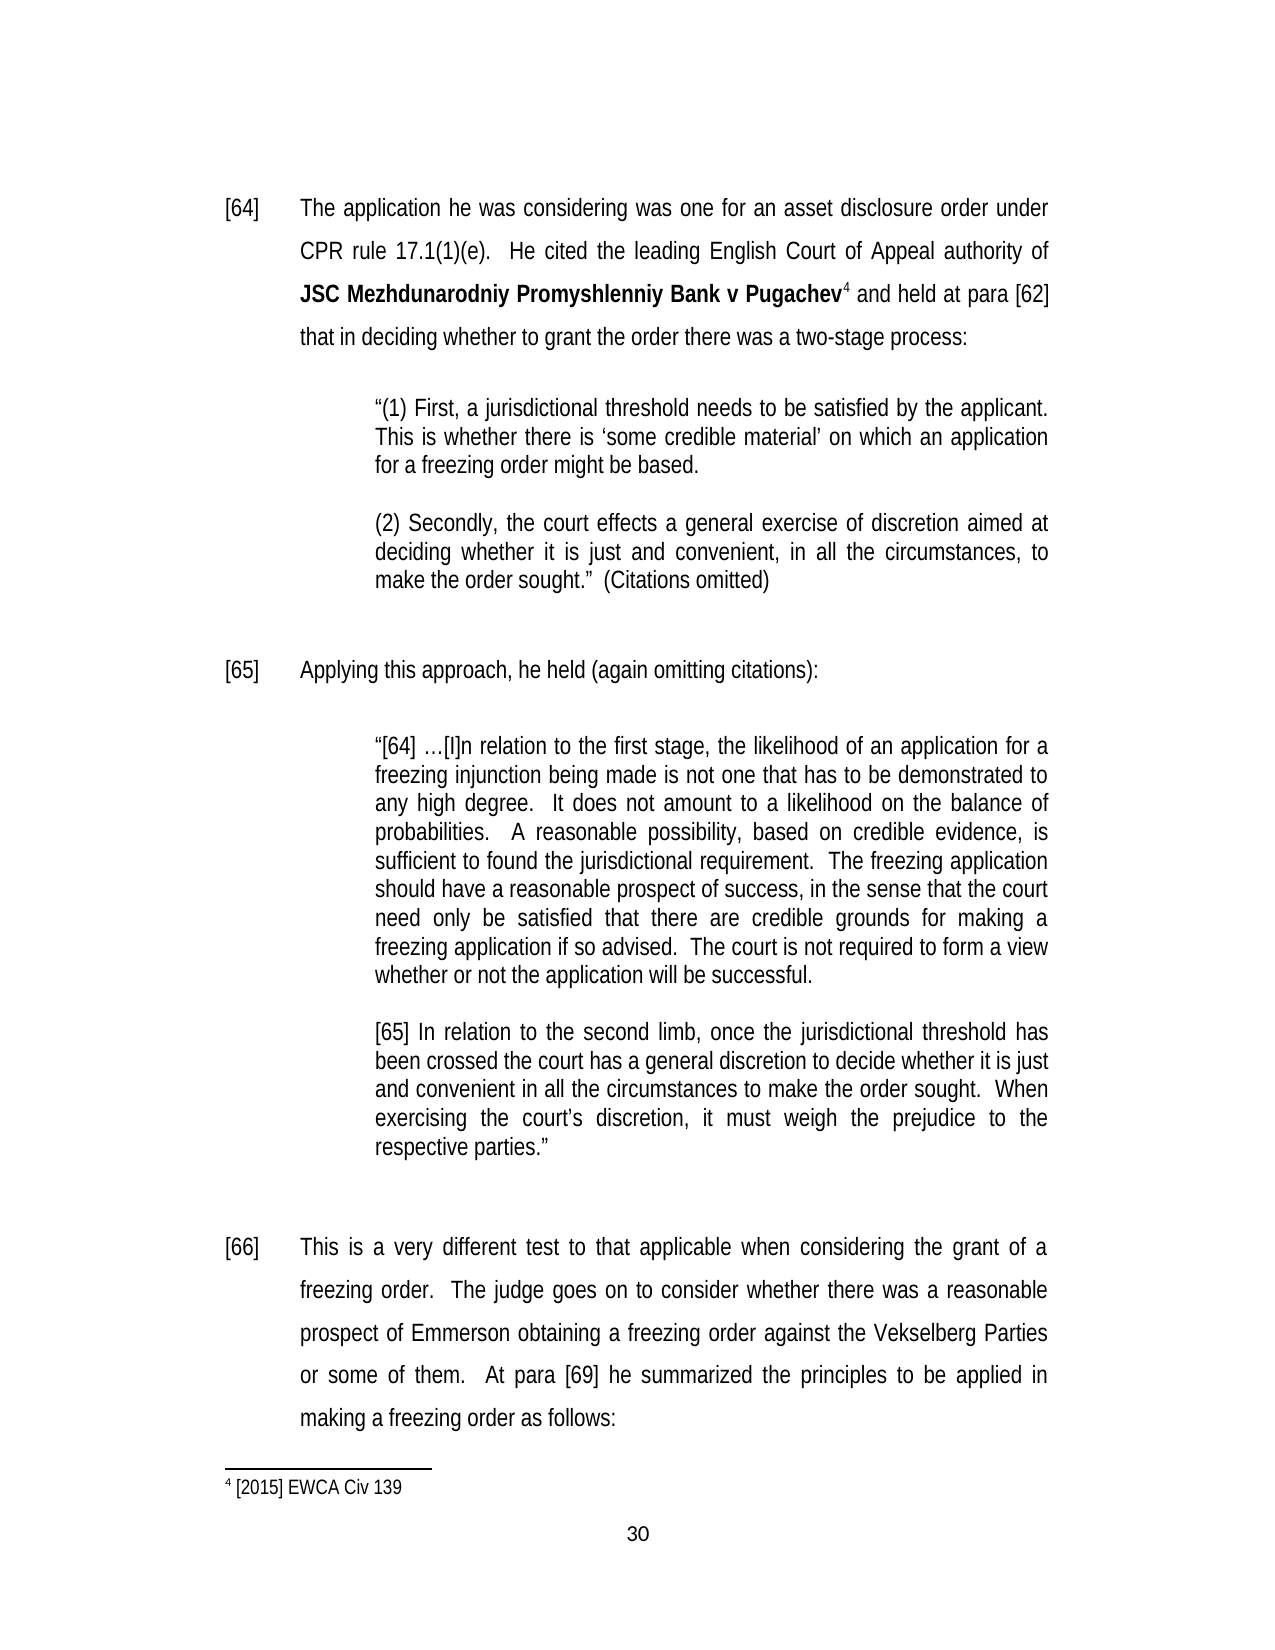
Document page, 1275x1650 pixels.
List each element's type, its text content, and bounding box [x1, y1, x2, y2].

list This is a very different test to that applicable when considering the grant of a freezing order. The judge goes on to consider whether there was a reasonable prospect of Emmerson obtaining a freezing order against the Vekselberg Parties or some of them. At para [69] he summarized the principles to be applied in making a freezing order as follows: [225, 1232, 1050, 1432]
list [65] In relation to the second limb, once the jurisdictional threshold has been crossed the court has a general discretion to decide whether it is just and convenient in all the circumstances to make the order sought. When exercising the court’s discretion, it must weigh the prejudice to the respective parties.” [375, 1017, 1050, 1160]
list “(1) First, a jurisdictional threshold needs to be satisfied by the applicant. This is whether there is ‘some credible material’ on which an application for a freezing order might be based. [375, 393, 1050, 479]
list The application he was considering was one for an asset disclosure order under CPR rule 17.1(1)(e). He cited the leading English Court of Appeal authority of JSC Mezhdunarodniy Promyshlenniy Bank v Pugachev and held at para [62] that in deciding whether to grant the order there was a two-stage process: [225, 193, 1050, 350]
list “[64] …[I]n relation to the first stage, the likelihood of an application for a freezing injunction being made is not one that has to be demonstrated to any high degree. It does not amount to a likelihood on the balance of probabilities. A reasonable possibility, based on credible evidence, is sufficient to found the jurisdictional requirement. The freezing application should have a reasonable prospect of success, in the sense that the court need only be satisfied that there are credible grounds for making a freezing application if so advised. The court is not required to form a view whether or not the application will be successful. [375, 731, 1050, 989]
list (2) Secondly, the court effects a general exercise of discretion aimed at deciding whether it is just and convenient, in all the circumstances, to make the order sought.” (Citations omitted) [375, 508, 1050, 594]
list Applying this approach, he held (again omitting citations): [225, 655, 1050, 684]
